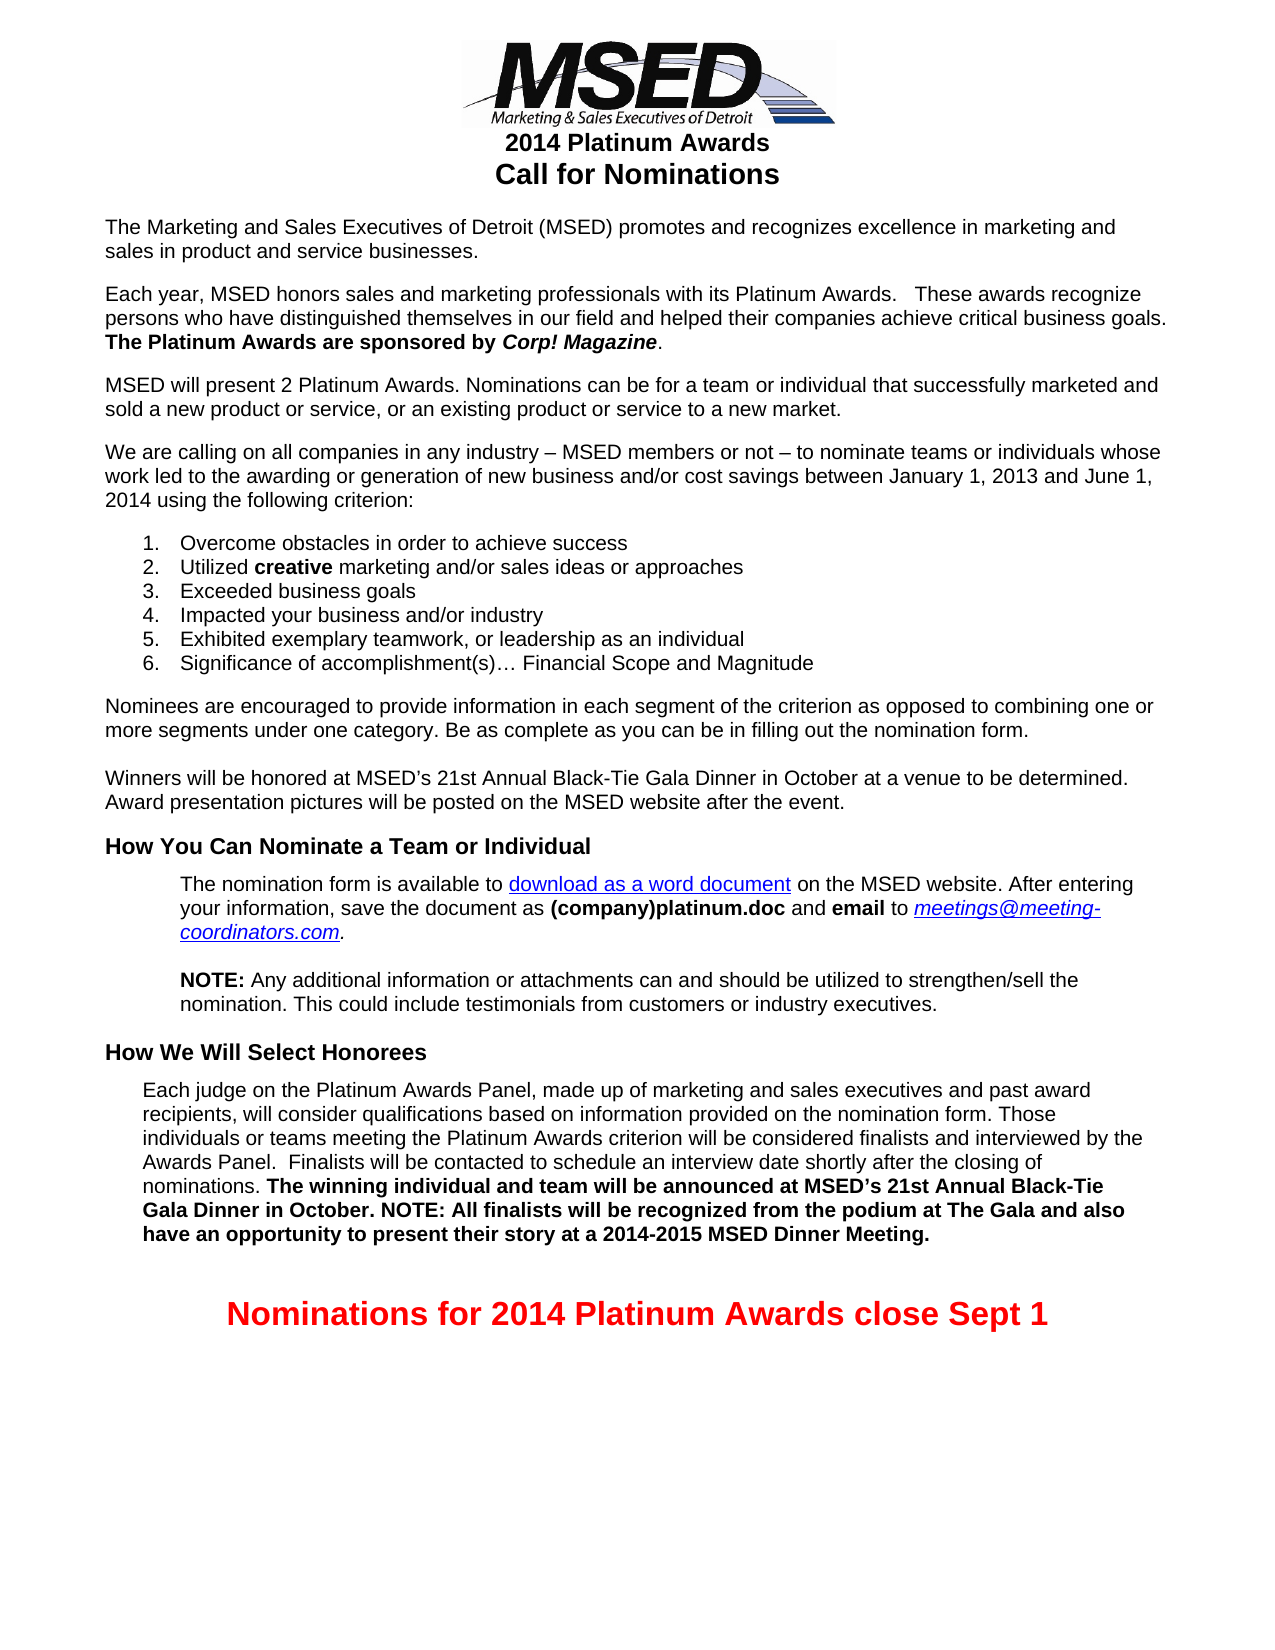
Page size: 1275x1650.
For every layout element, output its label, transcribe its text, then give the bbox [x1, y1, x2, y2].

text How We Will Select Honorees [105, 1039, 1170, 1066]
text Each judge on the Platinum Awards Panel, made up of marketing and sales executives and past award recipients, will consider qualifications based on information provided on the nomination form. Those individuals or teams meeting the Platinum Awards criterion will be considered finalists and interviewed by the Awards Panel. Finalists will be contacted to schedule an interview date shortly after the closing of nominations. The winning individual and team will be announced at MSED’s 21st Annual Black-Tie Gala Dinner in October. NOTE: All finalists will be recognized from the podium at The Gala and also have an opportunity to present their story at a 2014-2015 MSED Dinner Meeting. [142, 1078, 1147, 1246]
text How You Can Nominate a Team or Individual [105, 833, 1170, 859]
title 2014 Platinum Awards [105, 128, 1170, 157]
list Overcome obstacles in order to achieve success [142, 531, 1170, 555]
text MSED will present 2 Platinum Awards. Nominations can be for a team or individual that successfully marketed and sold a new product or service, or an existing product or service to a new market. [105, 373, 1170, 421]
list Exhibited exemplary teamwork, or leadership as an individual [142, 627, 1170, 651]
picture [461, 40, 837, 128]
text Call for Nominations [105, 157, 1170, 191]
list Significance of accomplishment(s)… Financial Scope and Magnitude [142, 651, 1170, 675]
list Impacted your business and/or industry [142, 603, 1170, 627]
text Nominations for 2014 Platinum Awards close Sept 1 [105, 1294, 1170, 1332]
list Utilized creative marketing and/or sales ideas or approaches [142, 555, 1170, 579]
text Nominees are encouraged to provide information in each segment of the criterion as opposed to combining one or more segments under one category. Be as complete as you can be in filling out the nomination form. [105, 694, 1170, 742]
text Each year, MSED honors sales and marketing professionals with its Platinum Awards. These awards recognize persons who have distinguished themselves in our field and helped their companies achieve critical business goals. The Platinum Awards are sponsored by Corp! Magazine. [105, 282, 1170, 354]
text We are calling on all companies in any industry – MSED members or not – to nominate teams or individuals whose work led to the awarding or generation of new business and/or cost savings between January 1, 2013 and June 1, 2014 using the following criterion: [105, 440, 1170, 512]
text The nomination form is available to download as a word document on the MSED website. After entering your information, save the document as (company)platinum.doc and email to meetings@meeting-coordinators.com. [180, 872, 1170, 943]
text Winners will be honored at MSED’s 21st Annual Black-Tie Gala Dinner in October at a venue to be determined. Award presentation pictures will be posted on the MSED website after the event. [105, 766, 1170, 814]
text The Marketing and Sales Executives of Detroit (MSED) promotes and recognizes excellence in marketing and sales in product and service businesses. [105, 215, 1170, 263]
list Exceeded business goals [142, 579, 1170, 603]
text NOTE: Any additional information or attachments can and should be utilized to strengthen/sell the nomination. This could include testimonials from customers or industry executives. [180, 967, 1170, 1015]
